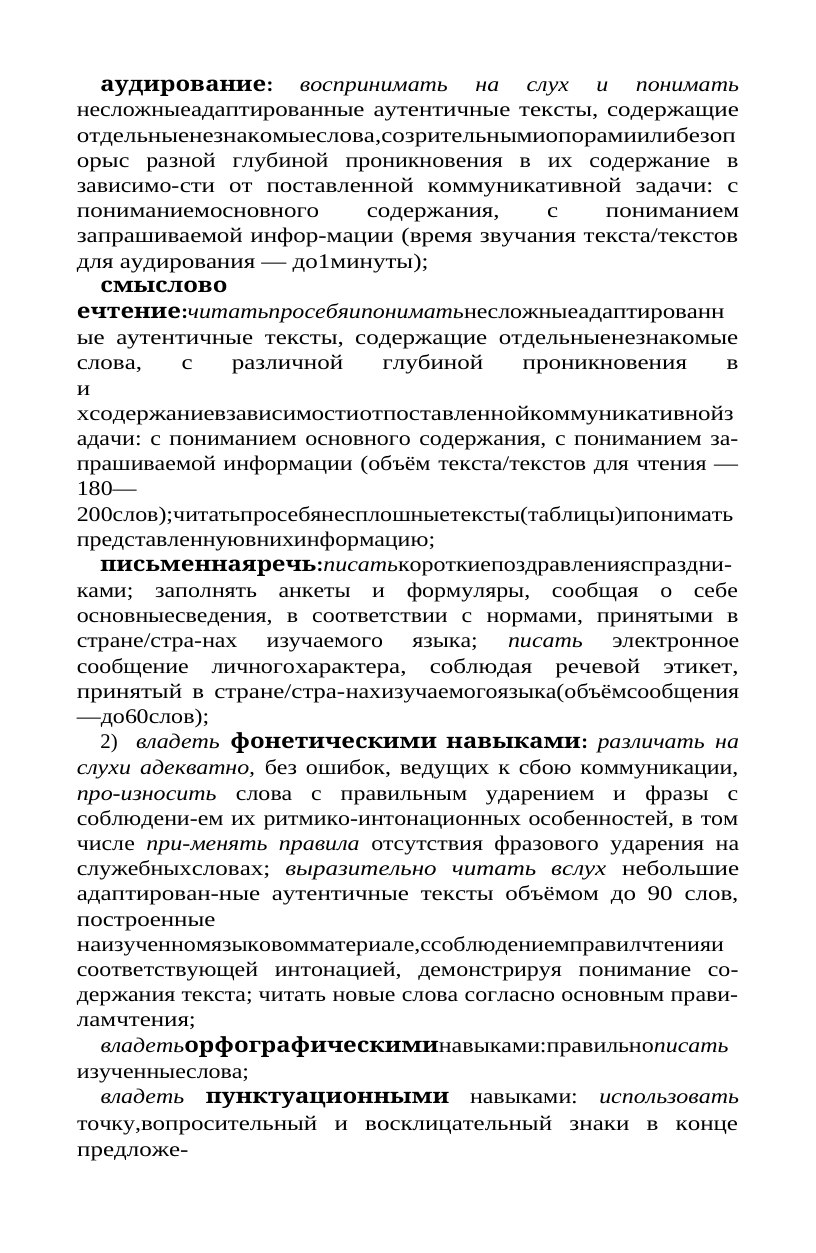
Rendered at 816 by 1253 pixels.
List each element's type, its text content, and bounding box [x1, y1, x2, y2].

text владетьорфографическиминавыками:правильнописать [100, 1033, 755, 1058]
list владеть фонетическими навыками: различать на слухи адекватно, без ошибок, ведущих к сбою коммуникации, про-износить слова с правильным ударением и фразы с соблюдени-ем их ритмико-интонационных особенностей, в том числе при-менять правила отсутствия фразового ударения на служебныхсловах; выразительно читать вслух небольшие адаптирован-ные аутентичные тексты объёмом до 90 слов, построенные наизученномязыковомматериале,ссоблюдениемправилчтенияи соответствующей интонацией, демонстрируя понимание со-держания текста; читать новые слова согласно основным прави-ламчтения; [77, 729, 739, 1031]
text изученныеслова; [77, 1059, 755, 1083]
text аудирование: воспринимать на слух и понимать несложныеадаптированные аутентичные тексты, содержащие отдельныенезнакомыеслова,созрительнымиопорамиилибезопорыс разной глубиной проникновения в их содержание в зависимо-сти от поставленной коммуникативной задачи: с пониманиемосновного содержания, с пониманием запрашиваемой инфор-мации (время звучания текста/текстов для аудирования — до1минуты); [77, 72, 739, 273]
text смысловоечтение:читатьпросебяипониматьнесложныеадаптированные аутентичные тексты, содержащие отдельныенезнакомые слова, с различной глубиной проникновения в ихсодержаниевзависимостиотпоставленнойкоммуникативнойзадачи: с пониманием основного содержания, с пониманием за-прашиваемой информации (объём текста/текстов для чтения —180—200слов);читатьпросебянесплошныетексты(таблицы)ипониматьпредставленнуювнихинформацию; [77, 274, 739, 551]
text письменнаяречь:писатькороткиепоздравленияспраздни-ками; заполнять анкеты и формуляры, сообщая о себе основныесведения, в соответствии с нормами, принятыми в стране/стра-нах изучаемого языка; писать электронное сообщение личногохарактера, соблюдая речевой этикет, принятый в стране/стра-нахизучаемогоязыка(объёмсообщения—до60слов); [77, 552, 739, 728]
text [77, 1084, 739, 1161]
